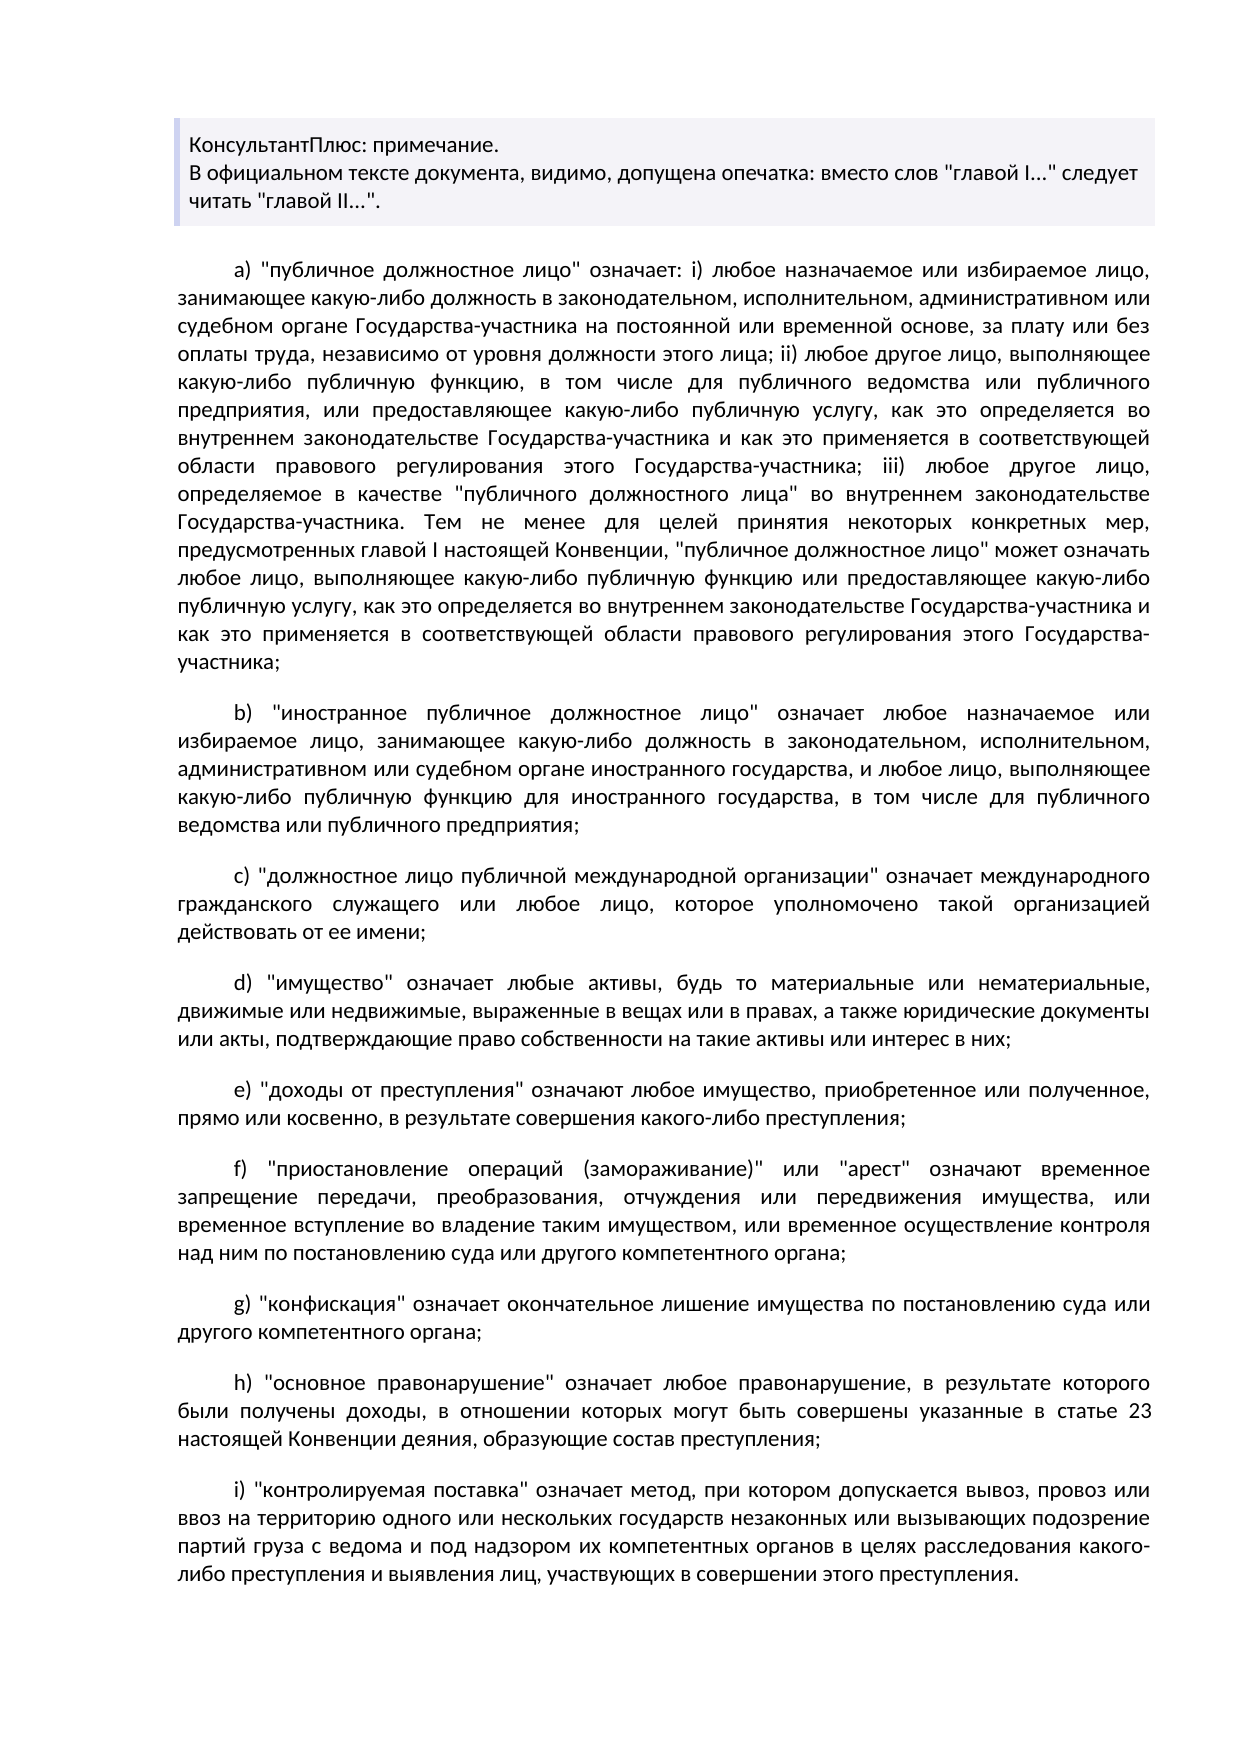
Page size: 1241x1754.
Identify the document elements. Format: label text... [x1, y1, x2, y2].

text h) "основное правонарушение" означает любое правонарушение, в результате которого были получены доходы, в отношении которых могут быть совершены указанные в статье 23 настоящей Конвенции деяния, образующие состав преступления; [177, 1368, 1152, 1452]
text f) "приостановление операций (замораживание)" или "арест" означают временное запрещение передачи, преобразования, отчуждения или передвижения имущества, или временное вступление во владение таким имуществом, или временное осуществление контроля над ним по постановлению суда или другого компетентного органа; [177, 1154, 1152, 1266]
text d) "имущество" означает любые активы, будь то материальные или нематериальные, движимые или недвижимые, выраженные в вещах или в правах, а также юридические документы или акты, подтверждающие право собственности на такие активы или интерес в них; [177, 968, 1152, 1052]
text b) "иностранное публичное должностное лицо" означает любое назначаемое или избираемое лицо, занимающее какую-либо должность в законодательном, исполнительном, административном или судебном органе иностранного государства, и любое лицо, выполняющее какую-либо публичную функцию для иностранного государства, в том числе для публичного ведомства или публичного предприятия; [177, 698, 1152, 838]
text a) "публичное должностное лицо" означает: i) любое назначаемое или избираемое лицо, занимающее какую-либо должность в законодательном, исполнительном, административном или судебном органе Государства-участника на постоянной или временной основе, за плату или без оплаты труда, независимо от уровня должности этого лица; ii) любое другое лицо, выполняющее какую-либо публичную функцию, в том числе для публичного ведомства или публичного предприятия, или предоставляющее какую-либо публичную услугу, как это определяется во внутреннем законодательстве Государства-участника и как это применяется в соответствующей области правового регулирования этого Государства-участника; iii) любое другое лицо, определяемое в качестве "публичного должностного лица" во внутреннем законодательстве Государства-участника. Тем не менее для целей принятия некоторых конкретных мер, предусмотренных главой I настоящей Конвенции, "публичное должностное лицо" может означать любое лицо, выполняющее какую-либо публичную функцию или предоставляющее какую-либо публичную услугу, как это определяется во внутреннем законодательстве Государства-участника и как это применяется в соответствующей области правового регулирования этого Государства-участника; [177, 255, 1152, 675]
text g) "конфискация" означает окончательное лишение имущества по постановлению суда или другого компетентного органа; [177, 1289, 1152, 1345]
text e) "доходы от преступления" означают любое имущество, приобретенное или полученное, прямо или косвенно, в результате совершения какого-либо преступления; [177, 1075, 1152, 1131]
text c) "должностное лицо публичной международной организации" означает международного гражданского служащего или любое лицо, которое уполномочено такой организацией действовать от ее имени; [177, 861, 1152, 945]
table_header КонсультантПлюс: примечание. В официальном тексте документа, видимо, допущена опечатка: вместо слов "главой I..." следует читать "главой II...". [180, 118, 1149, 226]
text i) "контролируемая поставка" означает метод, при котором допускается вывоз, провоз или ввоз на территорию одного или нескольких государств незаконных или вызывающих подозрение партий груза с ведома и под надзором их компетентных органов в целях расследования какого-либо преступления и выявления лиц, участвующих в совершении этого преступления. [177, 1475, 1152, 1587]
